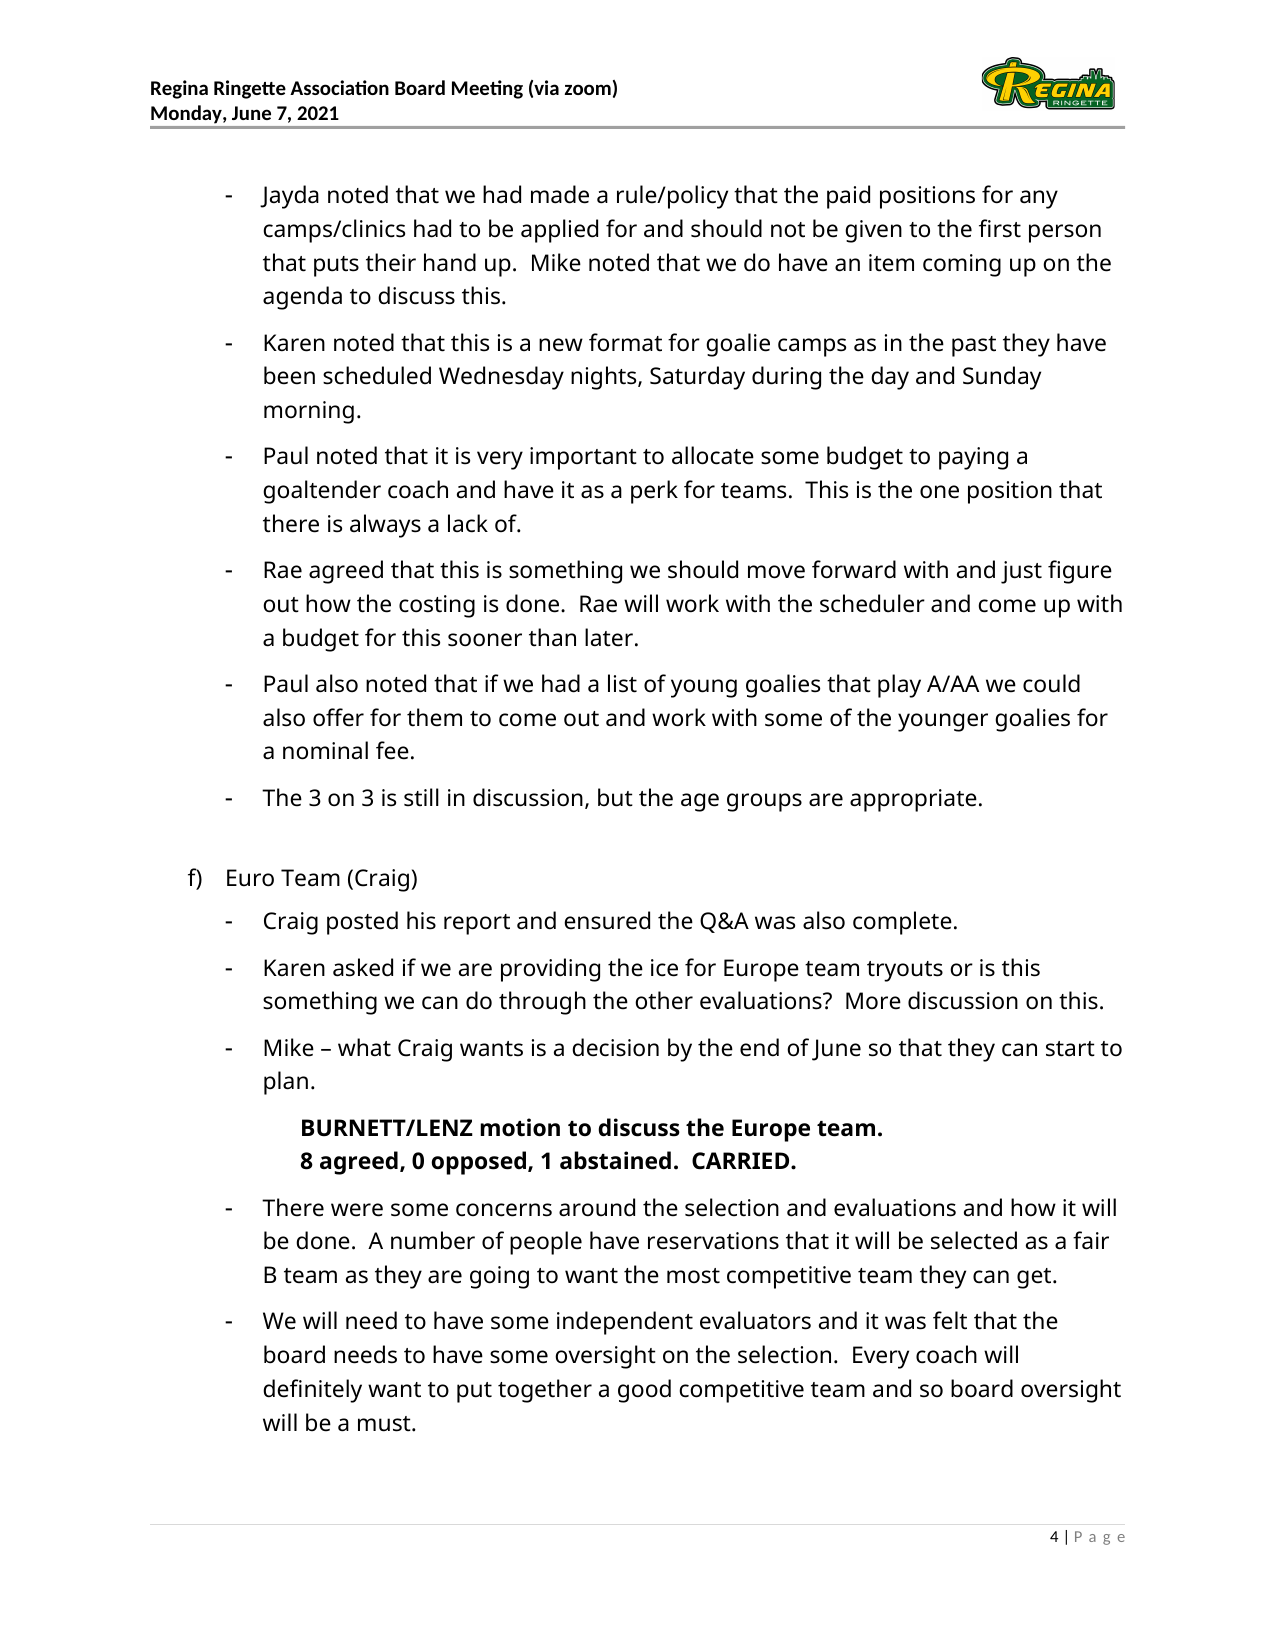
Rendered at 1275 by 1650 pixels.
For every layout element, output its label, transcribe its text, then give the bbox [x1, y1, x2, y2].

list Karen asked if we are providing the ice for Europe team tryouts or is this something we can do through the other evaluations? More discussion on this. [225, 952, 1125, 1017]
list Paul noted that it is very important to allocate some budget to paying a goaltender coach and have it as a perk for teams. This is the one position that there is always a lack of. [225, 440, 1125, 539]
list Mike – what Craig wants is a decision by the end of June so that they can start to plan. [225, 1032, 1125, 1097]
list Paul also noted that if we had a list of young goalies that play A/AA we could also offer for them to come out and work with some of the younger goalies for a nominal fee. [225, 668, 1125, 767]
list Jayda noted that we had made a rule/policy that the paid positions for any camps/clinics had to be applied for and should not be given to the first person that puts their hand up. Mike noted that we do have an item coming up on the agenda to discuss this. [225, 179, 1125, 312]
list Craig posted his report and ensured the Q&A was also complete. [225, 905, 1125, 937]
list Karen noted that this is a new format for goalie camps as in the past they have been scheduled Wednesday nights, Saturday during the day and Sunday morning. [225, 327, 1125, 425]
list There were some concerns around the selection and evaluations and how it will be done. A number of people have reservations that it will be selected as a fair B team as they are going to want the most competitive team they can get. [225, 1192, 1125, 1290]
list The 3 on 3 is still in discussion, but the age groups are appropriate. [225, 782, 1125, 813]
list We will need to have some independent evaluators and it was felt that the board needs to have some oversight on the selection. Every coach will definitely want to put together a good competitive team and so board oversight will be a must. [225, 1305, 1125, 1438]
list Euro Team (Craig) [187, 862, 1125, 893]
picture [981, 57, 1115, 111]
text BURNETT/LENZ motion to discuss the Europe team. 8 agreed, 0 opposed, 1 abstained. CARRIED. [300, 1112, 900, 1177]
list Rae agreed that this is something we should move forward with and just figure out how the costing is done. Rae will work with the scheduler and come up with a budget for this sooner than later. [225, 554, 1125, 653]
